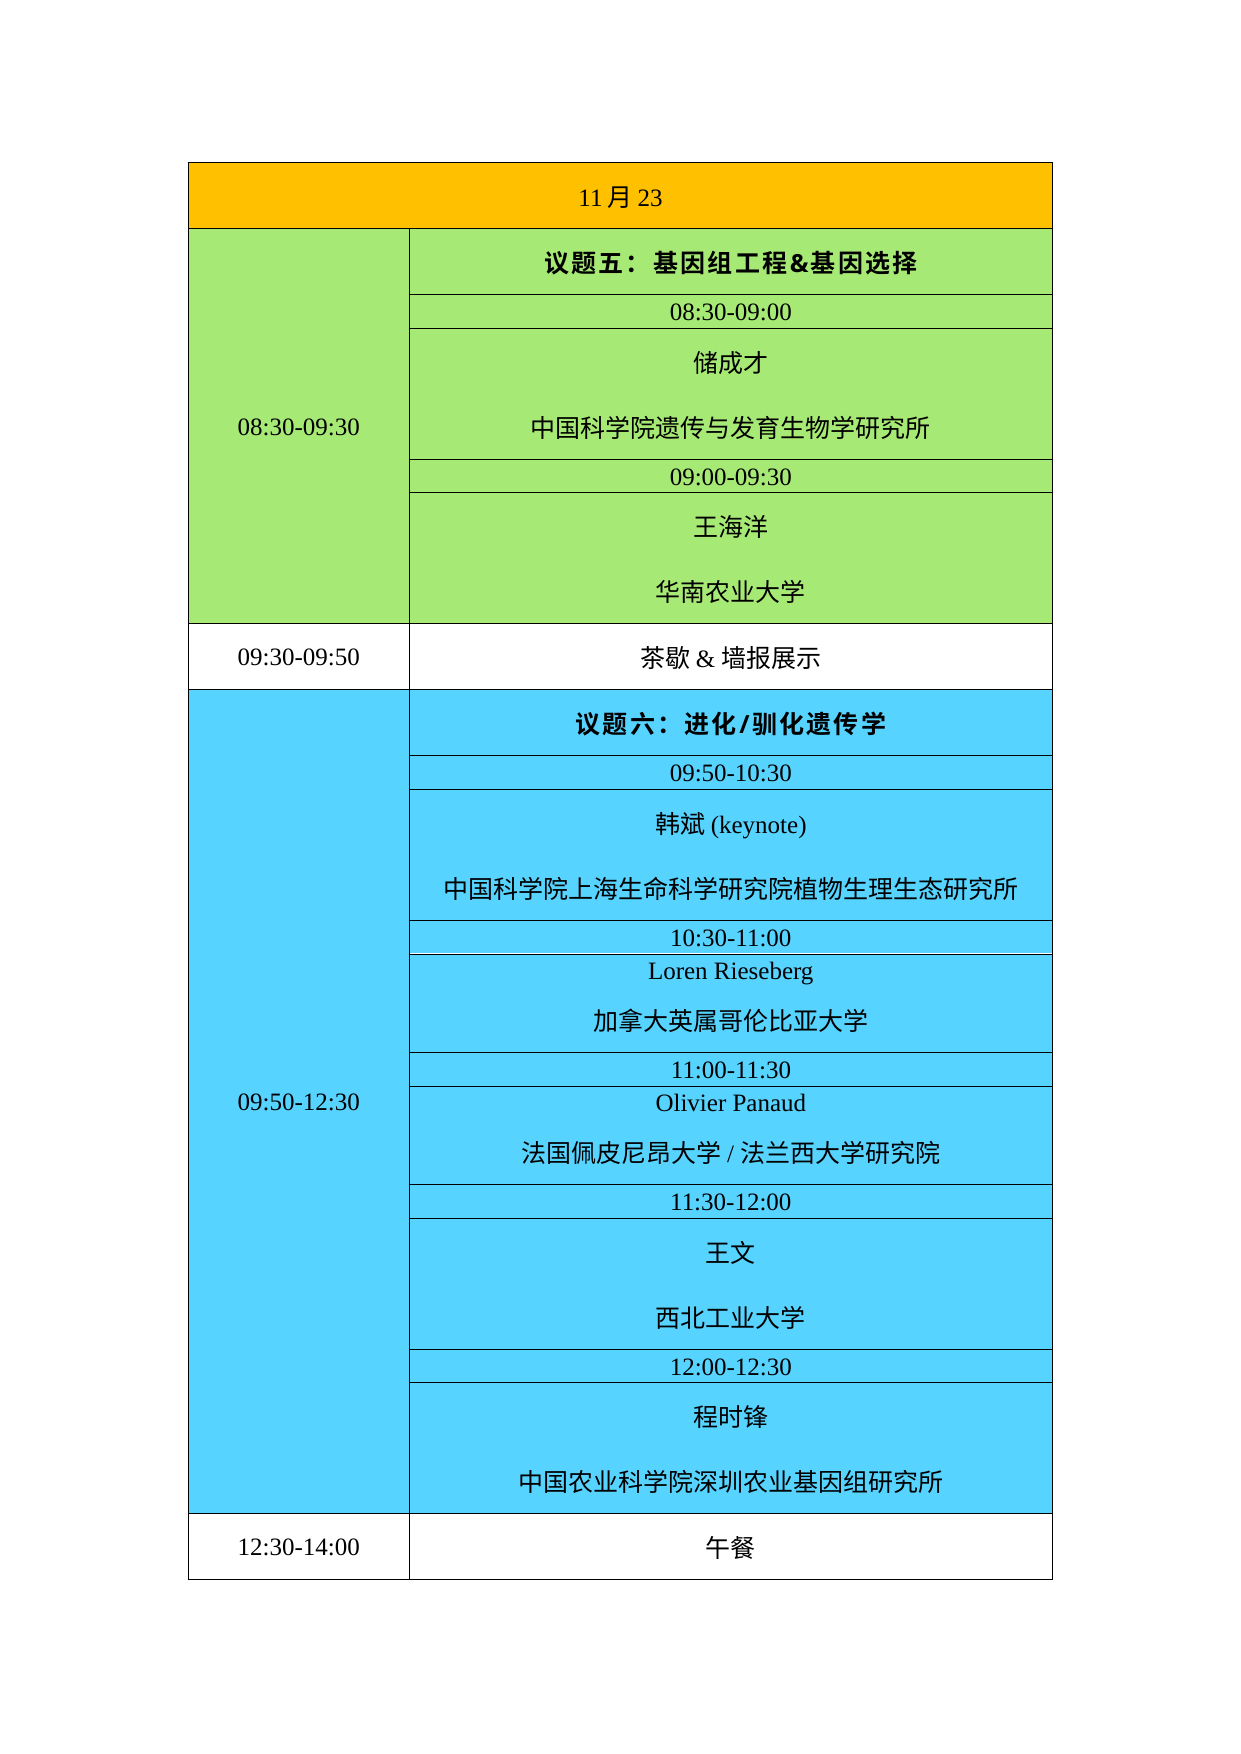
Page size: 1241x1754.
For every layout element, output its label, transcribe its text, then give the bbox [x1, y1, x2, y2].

table_cell 09:30-09:50 [189, 624, 409, 689]
table_cell 11:30-12:00 [410, 1185, 1052, 1218]
table_cell 09:50-10:30 [410, 756, 1052, 789]
table_cell 08:30-09:00 [410, 295, 1052, 328]
table_cell 08:30-09:30 [189, 229, 409, 623]
table_cell 12:30-14:00 [189, 1514, 409, 1579]
table_cell 午餐 [410, 1514, 1052, 1579]
table_cell 09:00-09:30 [410, 460, 1052, 492]
table_cell 储成才 中国科学院遗传与发育生物学研究所 [410, 329, 1052, 459]
table_cell Olivier Panaud 法国佩皮尼昂大学 / 法兰西大学研究院 [410, 1087, 1052, 1184]
table_cell 王文 西北工业大学 [410, 1219, 1052, 1349]
table_cell 10:30-11:00 [410, 921, 1052, 953]
table_cell 议题五：基因组工程&基因选择 [410, 229, 1052, 294]
table_cell 韩斌 (keynote) 中国科学院上海生命科学研究院植物生理生态研究所 [410, 790, 1052, 920]
table_cell 09:50-12:30 [189, 690, 409, 1513]
table_cell 议题六：进化/驯化遗传学 [410, 690, 1052, 755]
table_cell 11:00-11:30 [410, 1053, 1052, 1086]
table_cell 11月23 [189, 163, 1052, 228]
table_cell 程时锋 中国农业科学院深圳农业基因组研究所 [410, 1383, 1052, 1513]
table_cell 王海洋 华南农业大学 [410, 493, 1052, 623]
table_cell 12:00-12:30 [410, 1350, 1052, 1382]
table_cell 茶歇 & 墙报展示 [410, 624, 1052, 689]
table_cell Loren Rieseberg 加拿大英属哥伦比亚大学 [410, 955, 1052, 1052]
